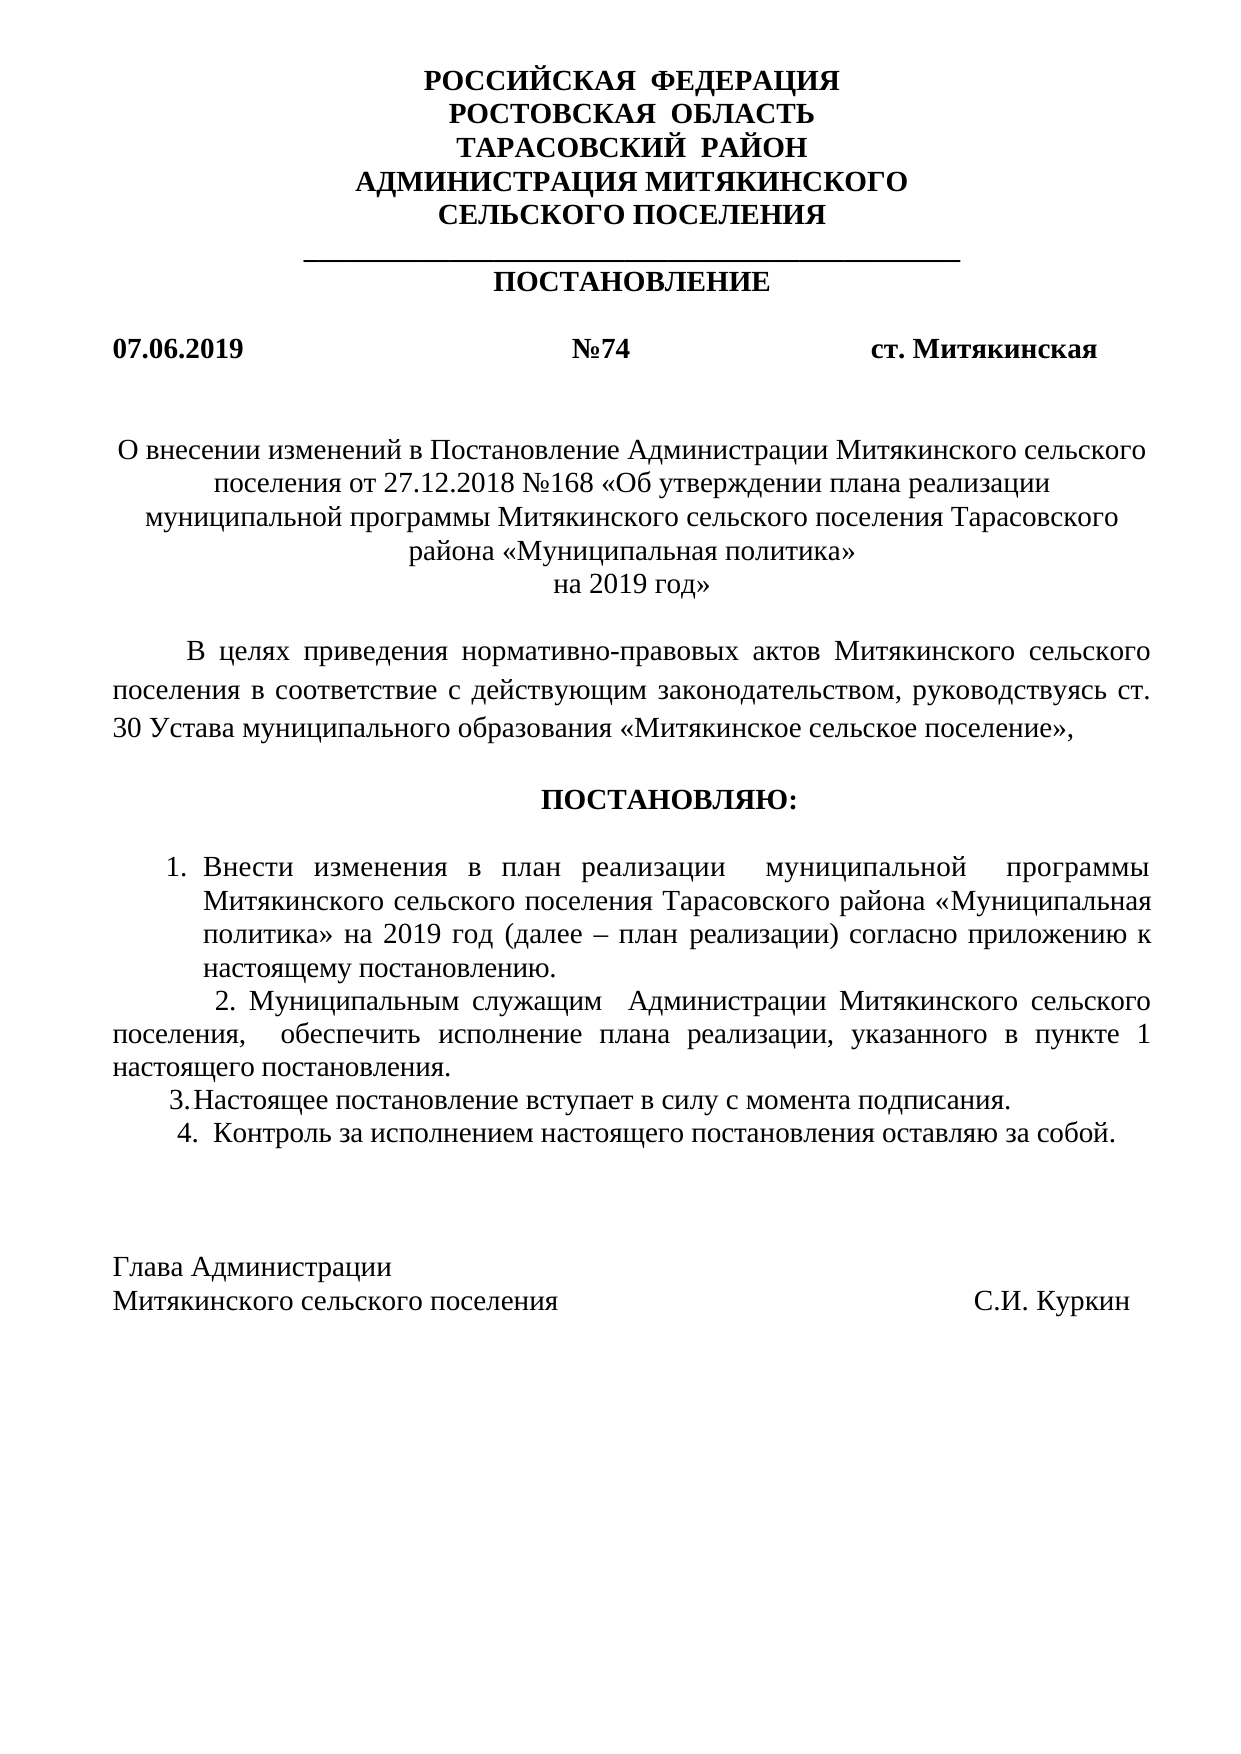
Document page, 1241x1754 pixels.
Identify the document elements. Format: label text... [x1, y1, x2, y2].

text АДМИНИСТРАЦИЯ МИТЯКИНСКОГО СЕЛЬСКОГО ПОСЕЛЕНИЯ [112, 164, 1152, 231]
text РОССИЙСКАЯ ФЕДЕРАЦИЯ [112, 63, 1152, 97]
list Внести изменения в план реализации муниципальной программы Митякинского сельского поселения Тарасовского района «Муниципальная политика» на 2019 год (далее – план реализации) согласно приложению к настоящему постановлению. [165, 849, 1152, 984]
text Митякинского сельского поселения С.И. Куркин [112, 1283, 1152, 1317]
text О внесении изменений в Постановление Администрации Митякинского сельского поселения от 27.12.2018 №168 «Об утверждении плана реализации муниципальной программы Митякинского сельского поселения Тарасовского района «Муниципальная политика» [112, 432, 1152, 566]
text _____________________________________________ [112, 231, 1152, 264]
text В целях приведения нормативно-правовых актов Митякинского сельского поселения в соответствие с действующим законодательством, руководствуясь ст. 30 Устава муниципального образования «Митякинское сельское поселение», [112, 633, 1152, 744]
text Глава Администрации [112, 1249, 1152, 1283]
text РОСТОВСКАЯ ОБЛАСТЬ [112, 97, 1152, 130]
text 4. Контроль за исполнением настоящего постановления оставляю за собой. [112, 1116, 1152, 1149]
text ПОСТАНОВЛЕНИЕ [112, 264, 1152, 298]
text ТАРАСОВСКИЙ РАЙОН [112, 130, 1152, 164]
text 3. 33Настоящее постановление вступает в силу с момента подписания. [112, 1083, 1152, 1116]
text на 2019 год» [112, 566, 1152, 600]
text 2. Муниципальным служащим Администрации Митякинского сельского поселения, обеспечить исполнение плана реализации, указанного в пункте 1 настоящего постановления. [112, 984, 1152, 1083]
text 07.06.2019 №74 ст. Митякинская [112, 331, 1152, 365]
text ПОСТАНОВЛЯЮ: [112, 782, 1152, 816]
